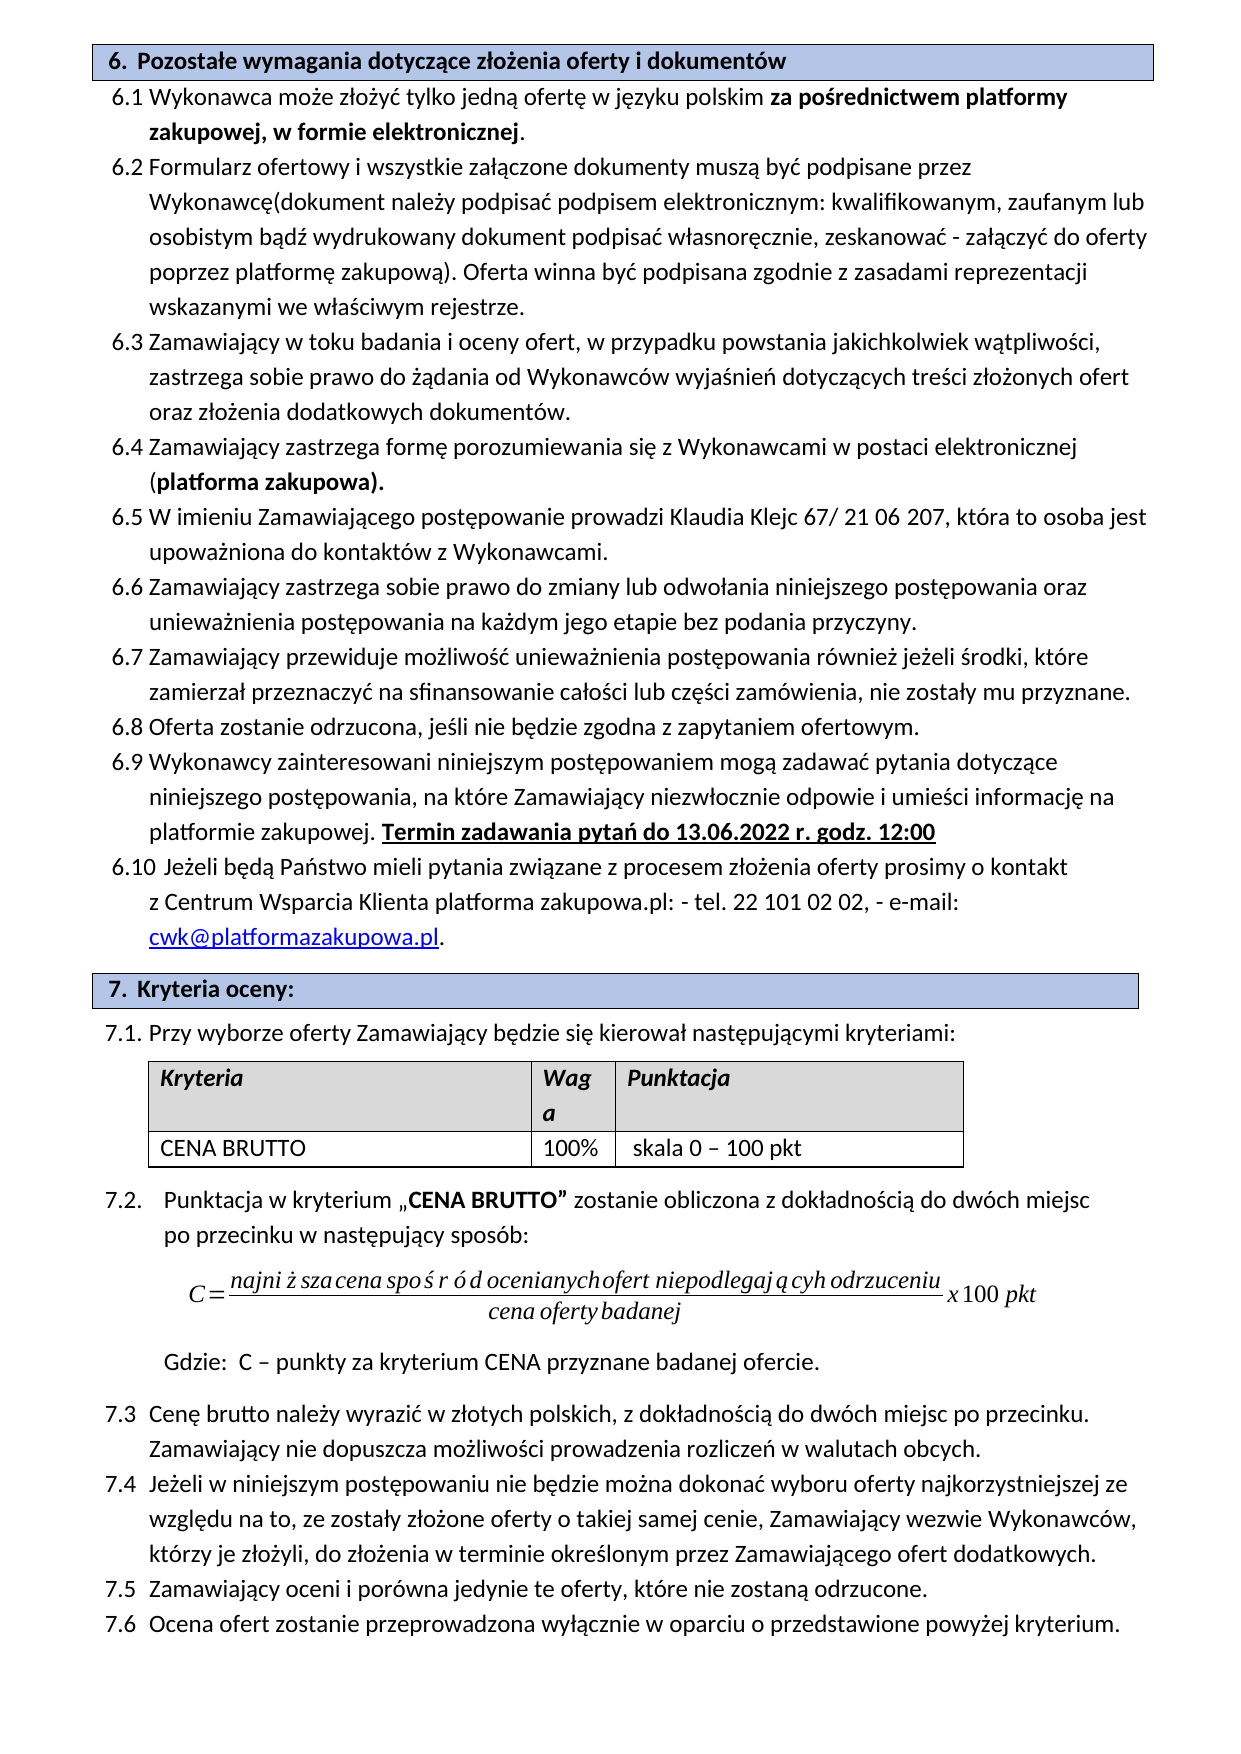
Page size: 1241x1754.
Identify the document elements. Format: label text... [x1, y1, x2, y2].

list Cenę brutto należy wyrazić w złotych polskich, z dokładnością do dwóch miejsc po przecinku. Zamawiający nie dopuszcza możliwości prowadzenia rozliczeń w walutach obcych. [104, 1398, 1150, 1464]
text Gdzie: C – punkty za kryterium CENA przyznane badanej ofercie. [164, 1346, 1150, 1377]
table_cell 100% [532, 1132, 615, 1166]
table_cell CENA BRUTTO [149, 1132, 531, 1166]
table_header Kryteria [149, 1062, 531, 1131]
list Formularz ofertowy i wszystkie załączone dokumenty muszą być podpisane przez Wykonawcę(dokument należy podpisać podpisem elektronicznym: kwalifikowanym, zaufanym lub osobistym bądź wydrukowany dokument podpisać własnoręcznie, zeskanować - załączyć do oferty poprzez platformę zakupową). Oferta winna być podpisana zgodnie z zasadami reprezentacji wskazanymi we właściwym rejestrze. [111, 151, 1150, 321]
list Jeżeli w niniejszym postępowaniu nie będzie można dokonać wyboru oferty najkorzystniejszej ze względu na to, ze zostały złożone oferty o takiej samej cenie, Zamawiający wezwie Wykonawców, którzy je złożyli, do złożenia w terminie określonym przez Zamawiającego ofert dodatkowych. [104, 1468, 1150, 1569]
list Zamawiający w toku badania i oceny ofert, w przypadku powstania jakichkolwiek wątpliwości, zastrzega sobie prawo do żądania od Wykonawców wyjaśnień dotyczących treści złożonych ofert oraz złożenia dodatkowych dokumentów. [111, 326, 1150, 426]
list Zamawiający oceni i porówna jedynie te oferty, które nie zostaną odrzucone. [104, 1573, 1150, 1604]
list Jeżeli będą Państwo mieli pytania związane z procesem złożenia oferty prosimy o kontakt z Centrum Wsparcia Klienta platforma zakupowa.pl: - tel. 22 101 02 02, - e-mail: cwk@platformazakupowa.pl. [111, 851, 1150, 951]
table_header Punktacja [616, 1062, 963, 1131]
table_header Pozostałe wymagania dotyczące złożenia oferty i dokumentów [93, 45, 1153, 80]
list Zamawiający zastrzega formę porozumiewania się z Wykonawcami w postaci elektronicznej (platforma zakupowa). [111, 431, 1150, 496]
list Przy wyborze oferty Zamawiający będzie się kierował następującymi kryteriami: [104, 1017, 1165, 1048]
list Wykonawca może złożyć tylko jedną ofertę w języku polskim za pośrednictwem platformy zakupowej, w formie elektronicznej. [111, 81, 1165, 146]
list Oferta zostanie odrzucona, jeśli nie będzie zgodna z zapytaniem ofertowym. [111, 711, 1150, 741]
list Zamawiający zastrzega sobie prawo do zmiany lub odwołania niniejszego postępowania oraz unieważnienia postępowania na każdym jego etapie bez podania przyczyny. [111, 571, 1150, 636]
list W imieniu Zamawiającego postępowanie prowadzi Klaudia Klejc 67/ 21 06 207, która to osoba jest upoważniona do kontaktów z Wykonawcami. [111, 501, 1150, 566]
table_header Waga [532, 1062, 615, 1131]
table_header Kryteria oceny: [93, 974, 1138, 1008]
list Zamawiający przewiduje możliwość unieważnienia postępowania również jeżeli środki, które zamierzał przeznaczyć na sfinansowanie całości lub części zamówienia, nie zostały mu przyznane. [111, 641, 1150, 706]
list Wykonawcy zainteresowani niniejszym postępowaniem mogą zadawać pytania dotyczące niniejszego postępowania, na które Zamawiający niezwłocznie odpowie i umieści informację na platformie zakupowej. Termin zadawania pytań do 13.06.2022 r. godz. 12:00 [111, 746, 1150, 846]
table_cell skala 0 – 100 pkt [616, 1132, 963, 1166]
list Punktacja w kryterium „CENA BRUTTO” zostanie obliczona z dokładnością do dwóch miejsc po przecinku w następujący sposób: [104, 1184, 1150, 1250]
list Ocena ofert zostanie przeprowadzona wyłącznie w oparciu o przedstawione powyżej kryterium. [104, 1608, 1150, 1639]
